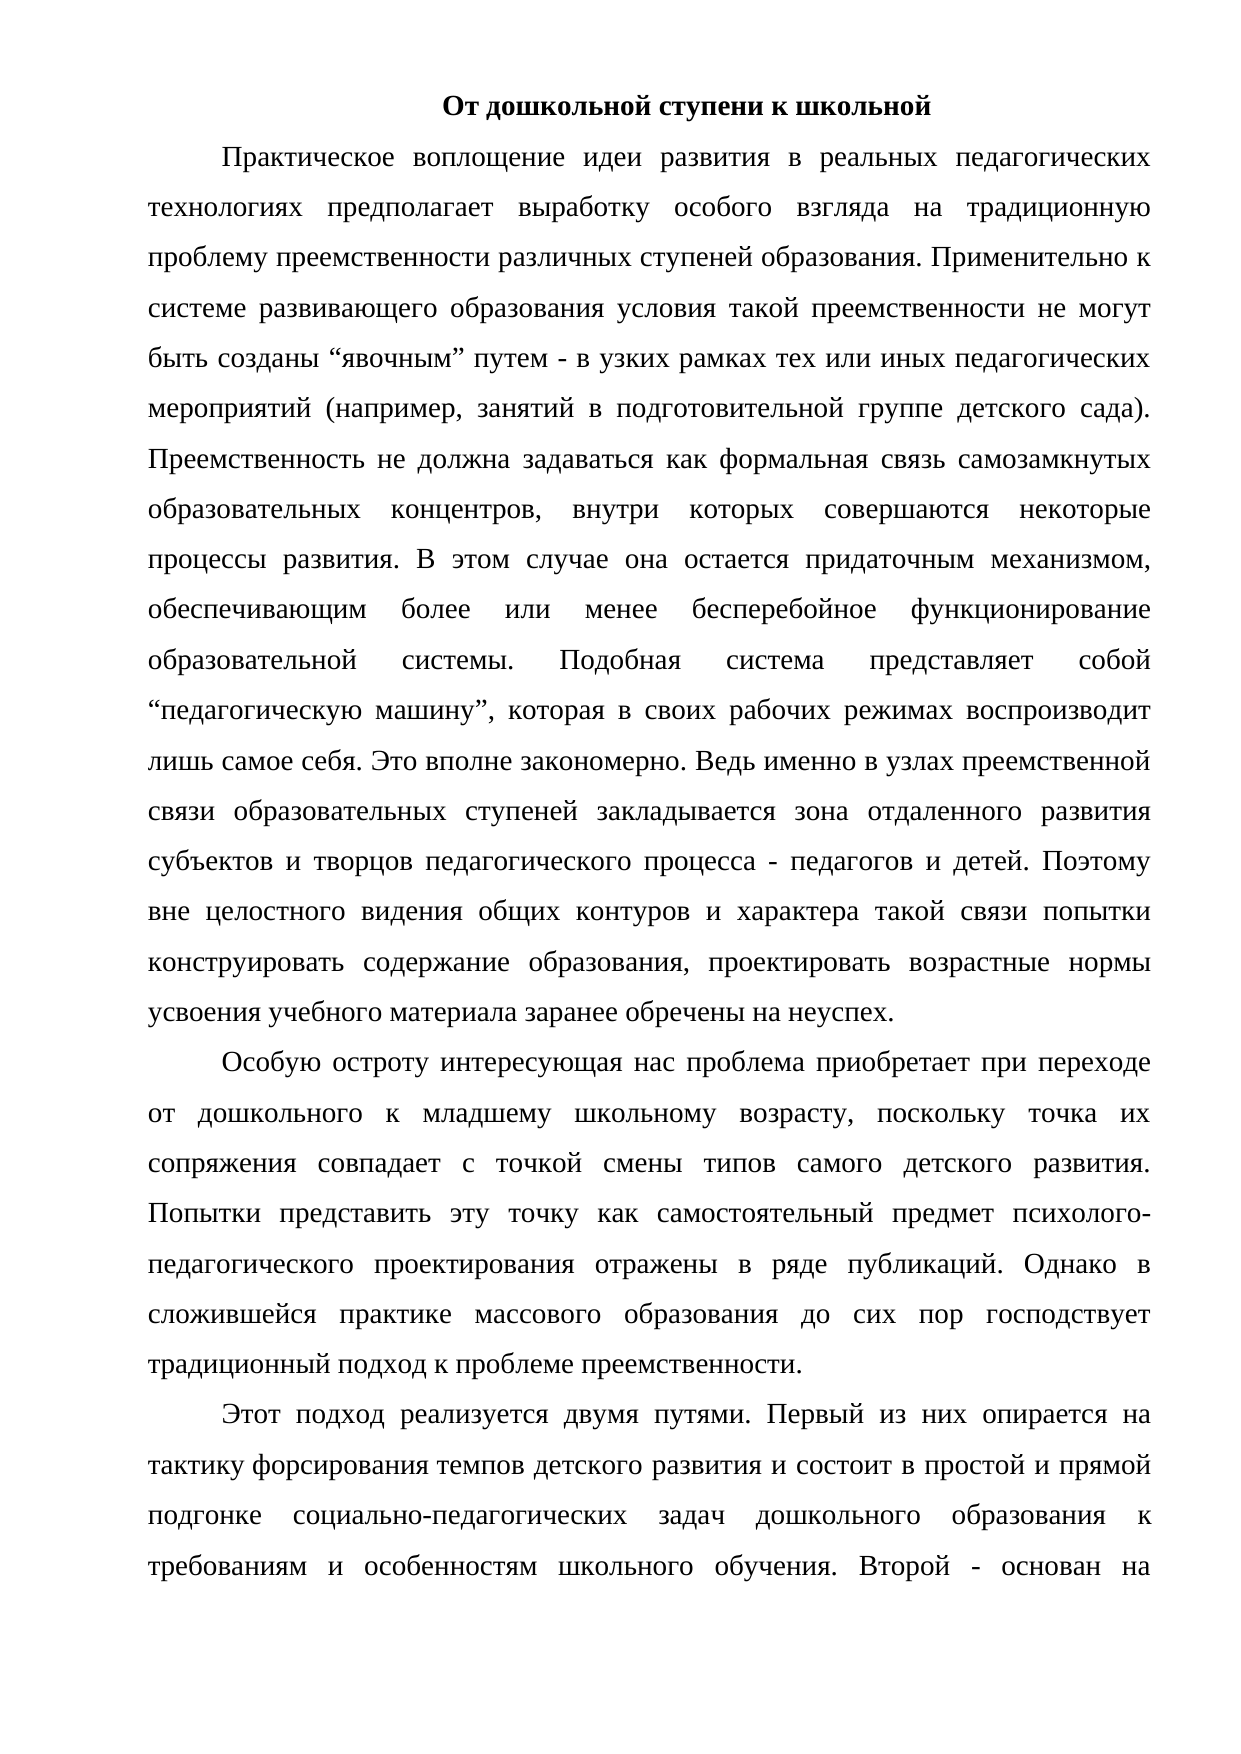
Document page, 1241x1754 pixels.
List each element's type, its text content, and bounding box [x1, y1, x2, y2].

text Особую остроту интересующая нас проблема приобретает при переходе от дошкольного к младшему школьному возрасту, поскольку точка их сопряжения совпадает с точкой смены типов самого детского развития. Попытки представить эту точку как самостоятельный предмет психолого-педагогического проектирования отражены в ряде публикаций. Однако в сложившейся практике массового образования до сих пор господствует традиционный подход к проблеме преемственности. [148, 1044, 1152, 1380]
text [148, 1397, 1152, 1581]
text От дошкольной ступени к школьной [148, 88, 1152, 122]
text Практическое воплощение идеи развития в реальных педагогических технологиях предполагает выработку особого взгляда на традиционную проблему преемственности различных ступеней образования. Применительно к системе развивающего образования условия такой преемственности не могут быть созданы “явочным” путем - в узких рамках тех или иных педагогических мероприятий (например, занятий в подготовительной группе детского сада). Преемственность не должна задаваться как формальная связь самозамкнутых образовательных концентров, внутри которых совершаются некоторые процессы развития. В этом случае она остается придаточным механизмом, обеспечивающим более или менее бесперебойное функционирование образовательной системы. Подобная система представляет собой “педагогическую машину”, которая в своих рабочих режимах воспроизводит лишь самое себя. Это вполне закономерно. Ведь именно в узлах преемственной связи образовательных ступеней закладывается зона отдаленного развития субъектов и творцов педагогического процесса - педагогов и детей. Поэтому вне целостного видения общих контуров и характера такой связи попытки конструировать содержание образования, проектировать возрастные нормы усвоения учебного материала заранее обречены на неуспех. [148, 139, 1152, 1028]
